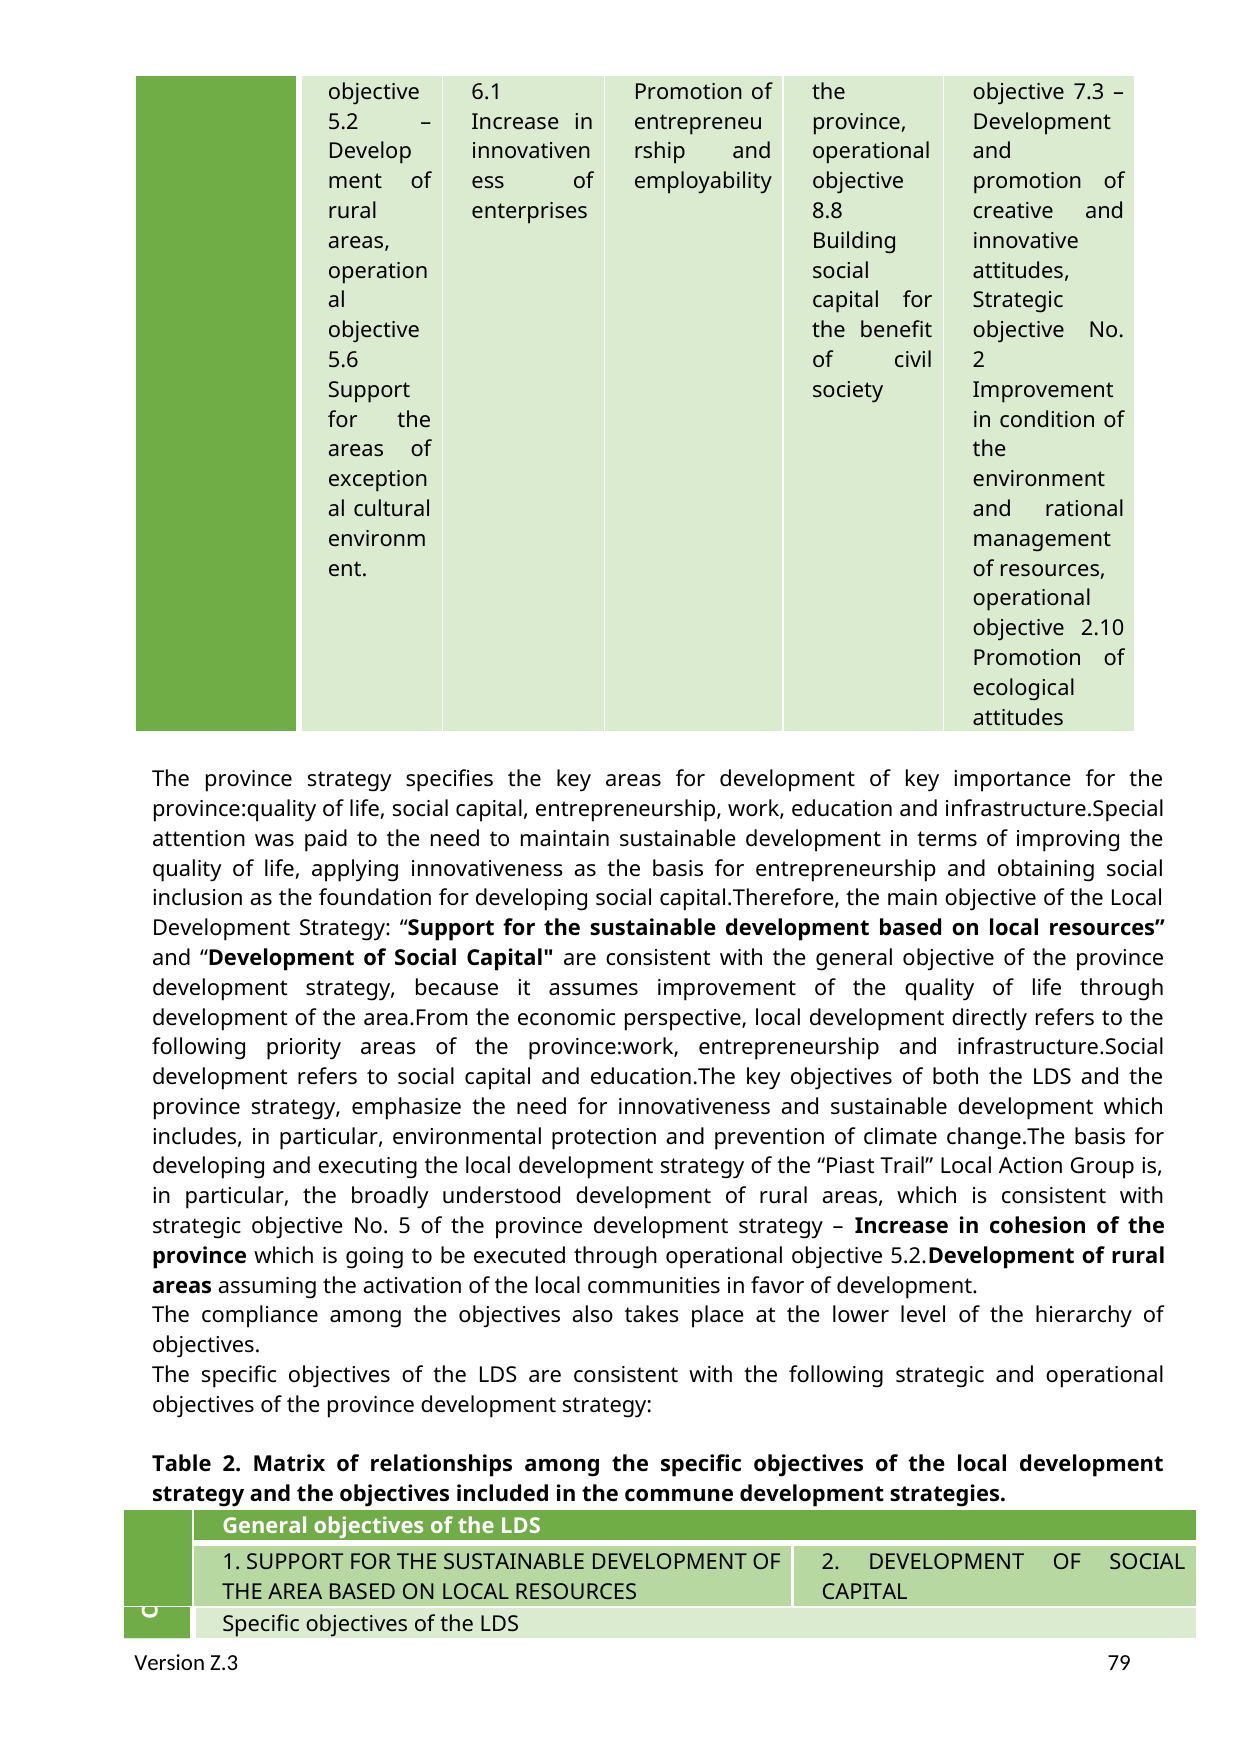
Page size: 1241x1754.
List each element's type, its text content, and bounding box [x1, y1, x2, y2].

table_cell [302, 76, 442, 731]
table_cell Specific objectives of the LDS [196, 1608, 1196, 1638]
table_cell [605, 76, 782, 731]
text Table 2. Matrix of relationships among the specific objectives of the local development strategy and the objectives included in the commune development strategies. [152, 1448, 1165, 1508]
table_header [124, 1510, 192, 1606]
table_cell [944, 76, 1134, 731]
table_cell 1. SUPPORT FOR THE SUSTAINABLE DEVELOPMENT OF THE AREA BASED ON LOCAL RESOURCES [194, 1546, 791, 1606]
table_cell [136, 76, 296, 731]
text The specific objectives of the LDS are consistent with the following strategic and operational objectives of the province development strategy: [152, 1359, 1165, 1419]
table_cell 2. DEVELOPMENT OF SOCIAL CAPITAL [794, 1546, 1196, 1606]
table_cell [443, 76, 604, 731]
text The province strategy specifies the key areas for development of key importance for the province:quality of life, social capital, entrepreneurship, work, education and infrastructure.Special attention was paid to the need to maintain sustainable development in terms of improving the quality of life, applying innovativeness as the basis for entrepreneurship and obtaining social inclusion as the foundation for developing social capital.Therefore, the main objective of the Local Development Strategy: “Support for the sustainable development based on local resources” and “Development of Social Capital" are consistent with the general objective of the province development strategy, because it assumes improvement of the quality of life through development of the area.From the economic perspective, local development directly refers to the following priority areas of the province:work, entrepreneurship and infrastructure.Social development refers to social capital and education.The key objectives of both the LDS and the province strategy, emphasize the need for innovativeness and sustainable development which includes, in particular, environmental protection and prevention of climate change.The basis for developing and executing the local development strategy of the “Piast Trail” Local Action Group is, in particular, the broadly understood development of rural areas, which is consistent with strategic objective No. 5 of the province development strategy – Increase in cohesion of the province which is going to be executed through operational objective 5.2.Development of rural areas assuming the activation of the local communities in favor of development. [152, 763, 1165, 1299]
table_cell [124, 1607, 190, 1638]
text The compliance among the objectives also takes place at the lower level of the hierarchy of objectives. [152, 1299, 1165, 1359]
table_header General objectives of the LDS [194, 1510, 1196, 1540]
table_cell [784, 76, 943, 731]
